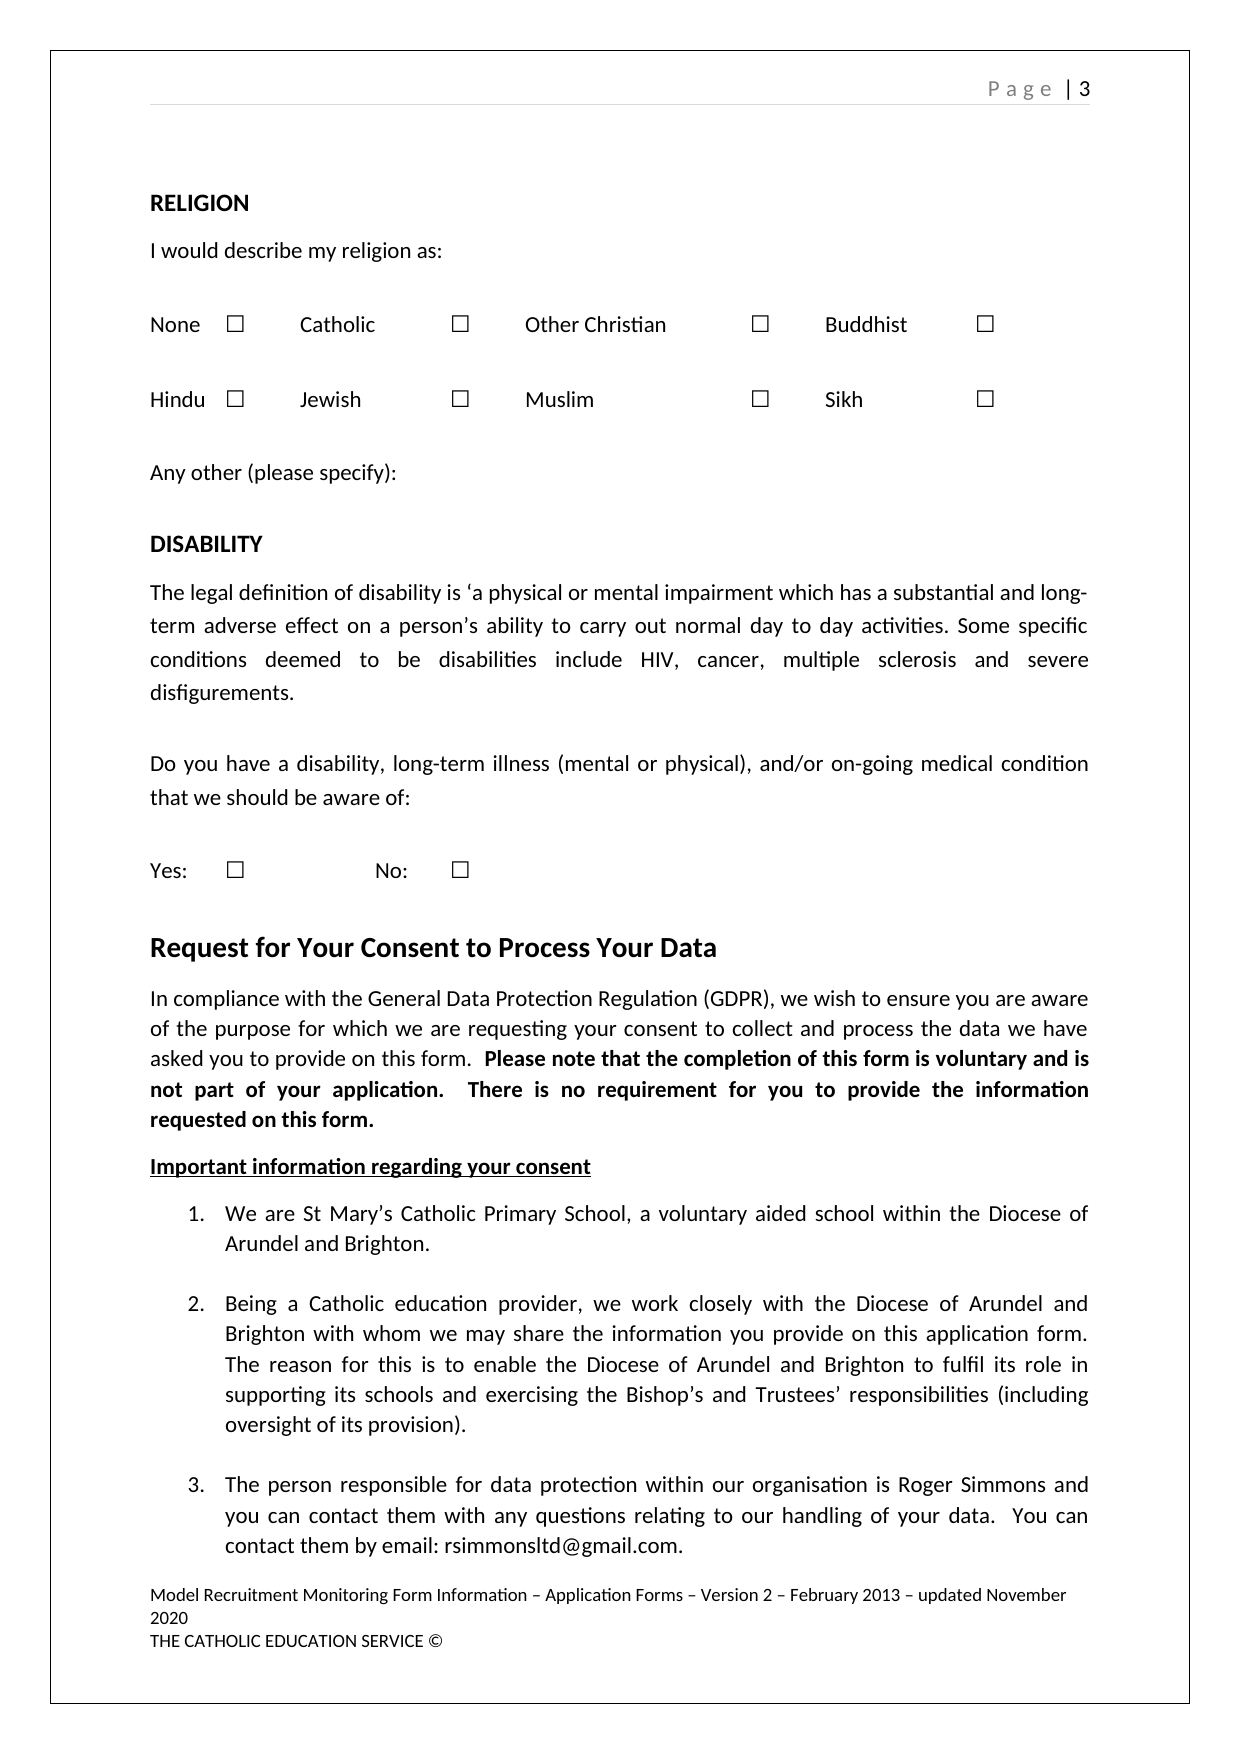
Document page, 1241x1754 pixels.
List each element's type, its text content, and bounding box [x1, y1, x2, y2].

subtitle RELIGION [150, 187, 1090, 218]
text Important information regarding your consent [150, 1152, 1090, 1180]
list We are St Mary’s Catholic Primary School, a voluntary aided school within the Diocese of Arundel and Brighton. [187, 1199, 1090, 1257]
text I would describe my religion as: [150, 237, 1090, 264]
list Being a Catholic education provider, we work closely with the Diocese of Arundel and Brighton with whom we may share the information you provide on this application form. The reason for this is to enable the Diocese of Arundel and Brighton to fulfil its role in supporting its schools and exercising the Bishop’s and Trustees’ responsibilities (including oversight of its provision). [187, 1289, 1090, 1438]
text The legal definition of disability is ‘a physical or mental impairment which has a substantial and long-term adverse effect on a person’s ability to carry out normal day to day activities. Some specific conditions deemed to be disabilities include HIV, cancer, multiple sclerosis and severe disfigurements. [150, 578, 1090, 706]
text Do you have a disability, long-term illness (mental or physical), and/or on-going medical condition that we should be aware of: [150, 749, 1090, 811]
text Any other (please specify): [150, 458, 1090, 486]
text In compliance with the General Data Protection Regulation (GDPR), we wish to ensure you are aware of the purpose for which we are requesting your consent to collect and process the data we have asked you to provide on this form. Please note that the completion of this form is voluntary and is not part of your application. There is no requirement for you to provide the information requested on this form. [150, 984, 1090, 1133]
text None Catholic Other Christian Buddhist [150, 308, 1090, 339]
text Hindu Jewish Muslim Sikh [150, 383, 1090, 414]
text Request for Your Consent to Process Your Data [150, 929, 1090, 964]
text Yes: No: [150, 854, 1090, 885]
title DISABILITY [150, 529, 1090, 559]
list The person responsible for data protection within our organisation is Roger Simmons and you can contact them with any questions relating to our handling of your data. You can contact them by email: rsimmonsltd@gmail.com. [187, 1471, 1090, 1559]
